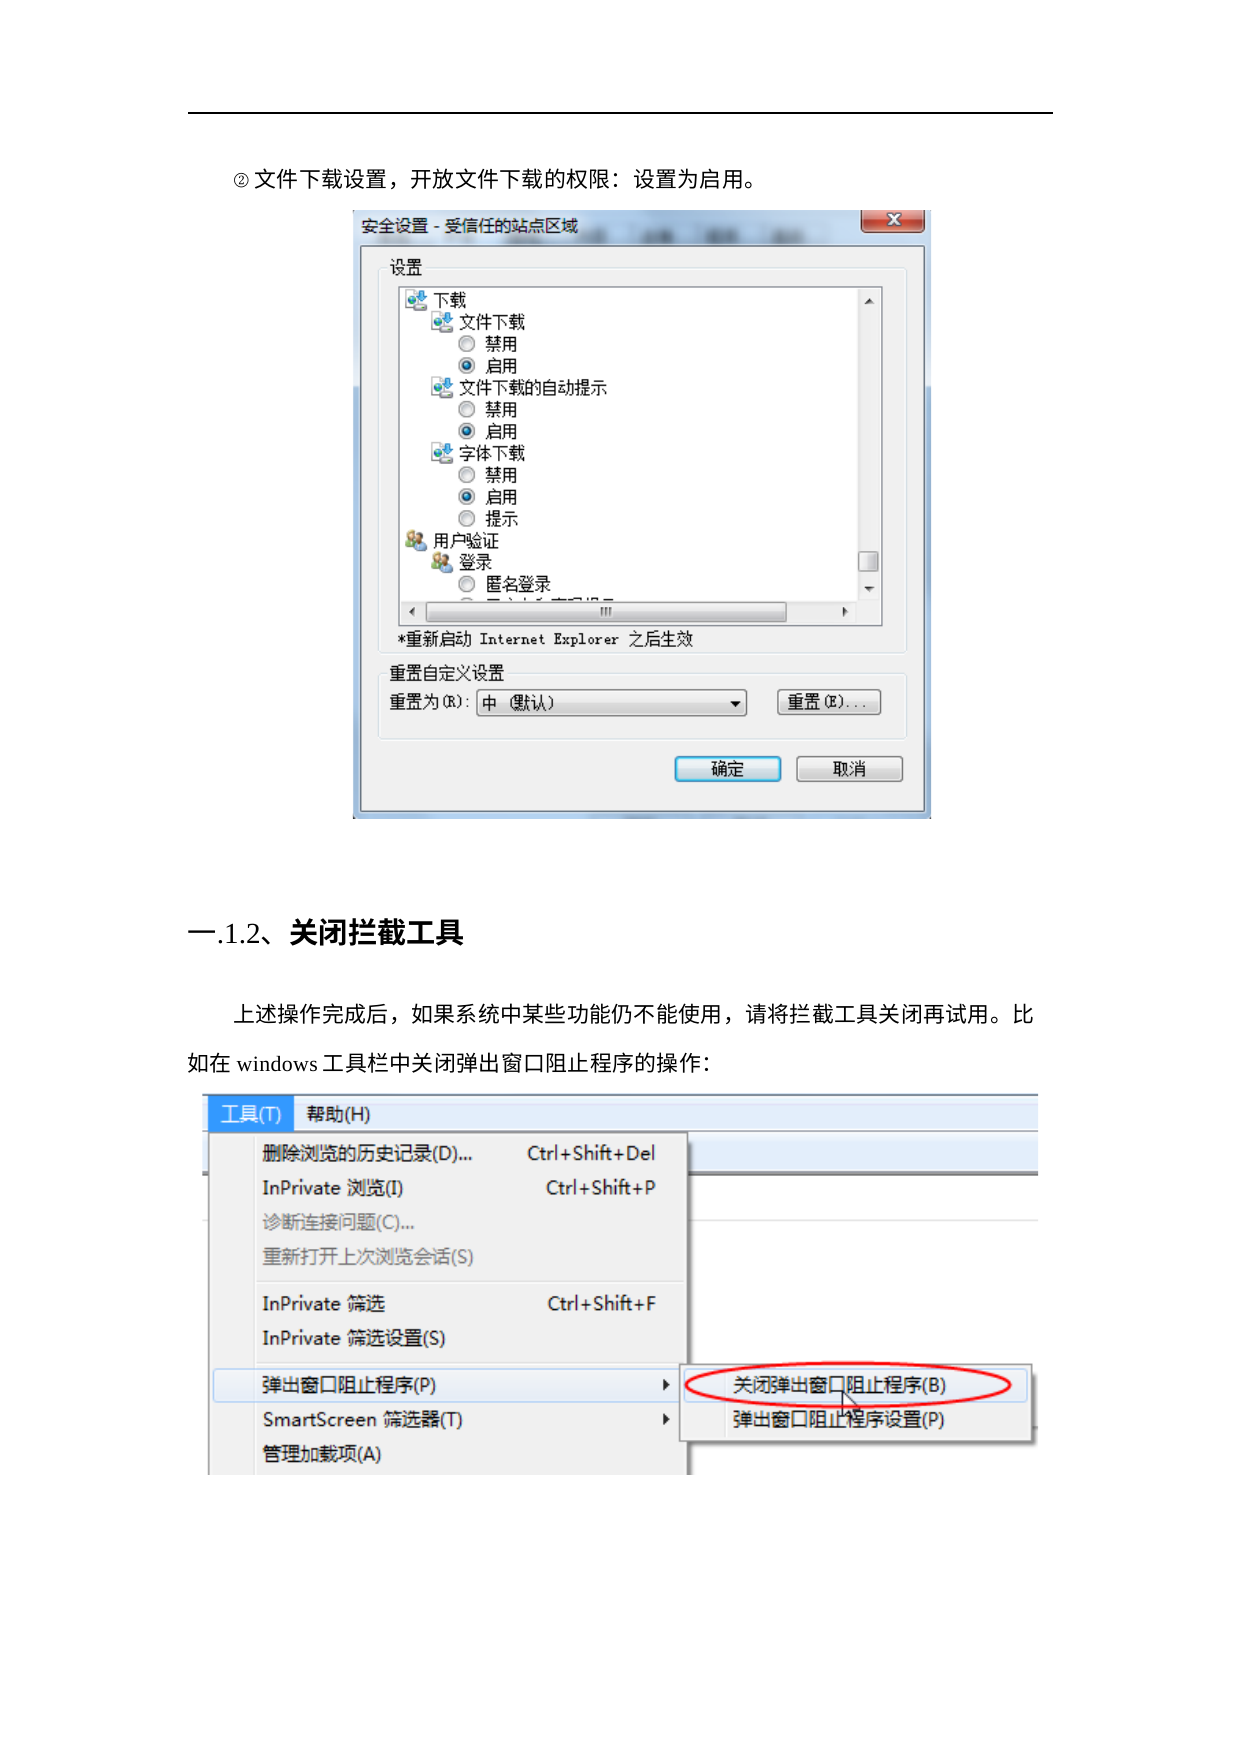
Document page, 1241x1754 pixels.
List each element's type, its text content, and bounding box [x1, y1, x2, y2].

text 上述操作完成后，如果系统中某些功能仍不能使用，请将拦截工具关闭再试用。比如在windows工具栏中关闭弹出窗口阻止程序的操作： [187, 997, 1053, 1078]
picture [202, 1093, 1039, 1475]
picture [352, 210, 932, 819]
subtitle 关闭拦截工具 [187, 898, 1053, 963]
text ②文件下载设置，开放文件下载的权限：设置为启用。 [187, 162, 1053, 194]
